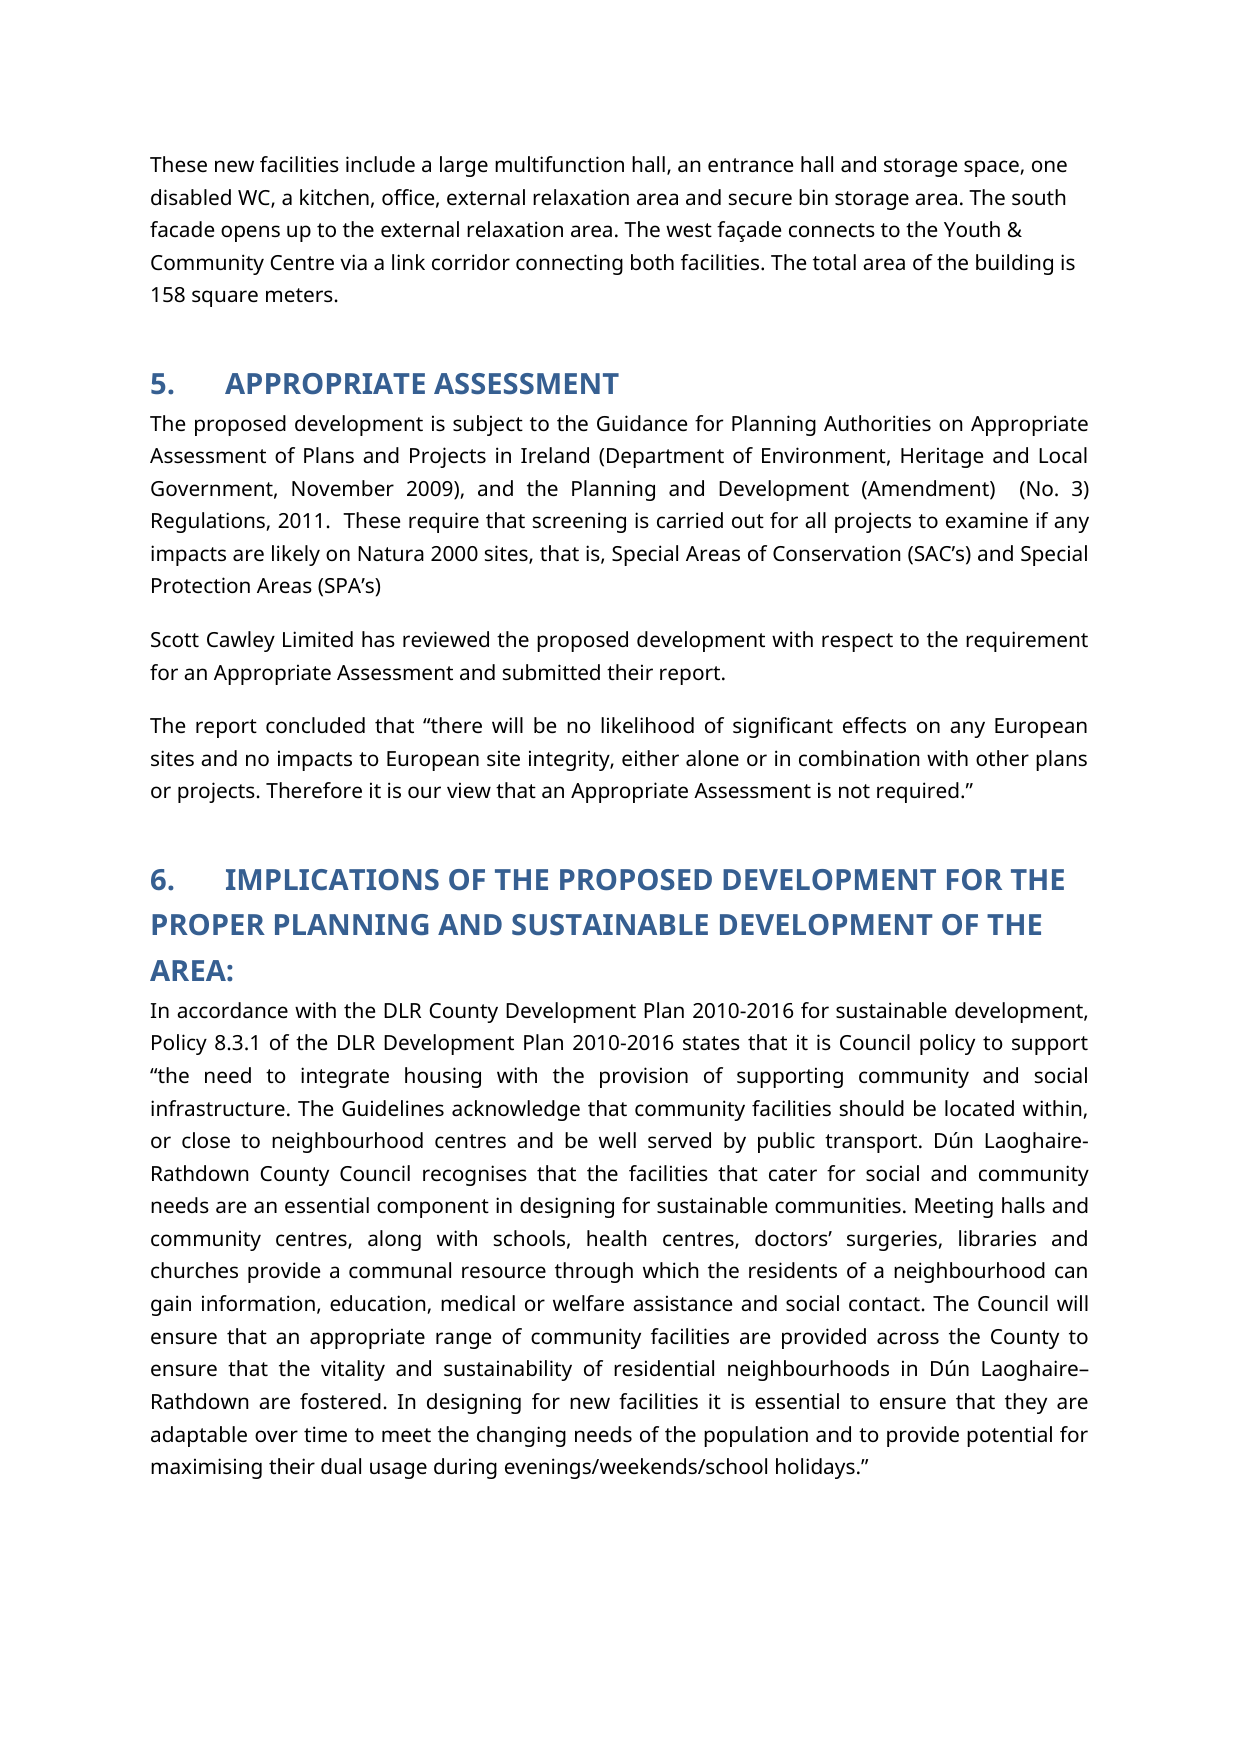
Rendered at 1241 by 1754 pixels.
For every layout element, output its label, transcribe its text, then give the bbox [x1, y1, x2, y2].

text In accordance with the DLR County Development Plan 2010-2016 for sustainable development, Policy 8.3.1 of the DLR Development Plan 2010-2016 states that it is Council policy to support “the need to integrate housing with the provision of supporting community and social infrastructure. The Guidelines acknowledge that community facilities should be located within, or close to neighbourhood centres and be well served by public transport. Dún Laoghaire-Rathdown County Council recognises that the facilities that cater for social and community needs are an essential component in designing for sustainable communities. Meeting halls and community centres, along with schools, health centres, doctors’ surgeries, libraries and churches provide a communal resource through which the residents of a neighbourhood can gain information, education, medical or welfare assistance and social contact. The Council will ensure that an appropriate range of community facilities are provided across the County to ensure that the vitality and sustainability of residential neighbourhoods in Dún Laoghaire–Rathdown are fostered. In designing for new facilities it is essential to ensure that they are adaptable over time to meet the changing needs of the population and to provide potential for maximising their dual usage during evenings/weekends/school holidays.” [150, 996, 1090, 1481]
text Scott Cawley Limited has reviewed the proposed development with respect to the requirement for an Appropriate Assessment and submitted their report. [150, 625, 1090, 686]
text These new facilities include a large multifunction hall, an entrance hall and storage space, one disabled WC, a kitchen, office, external relaxation area and secure bin storage area. The south facade opens up to the external relaxation area. The west façade connects to the Youth & Community Centre via a link corridor connecting both facilities. The total area of the building is 158 square meters. [150, 150, 1090, 309]
text The proposed development is subject to the Guidance for Planning Authorities on Appropriate Assessment of Plans and Projects in Ireland (Department of Environment, Heritage and Local Government, November 2009), and the Planning and Development (Amendment) (No. 3) Regulations, 2011. These require that screening is carried out for all projects to examine if any impacts are likely on Natura 2000 sites, that is, Special Areas of Conservation (SAC’s) and Special Protection Areas (SPA’s) [150, 409, 1090, 600]
text The report concluded that “there will be no likelihood of significant effects on any European sites and no impacts to European site integrity, either alone or in combination with other plans or projects. Therefore it is our view that an Appropriate Assessment is not required.” [150, 711, 1090, 805]
subtitle 5. APPROPRIATE ASSESSMENT [150, 363, 1090, 403]
subtitle 6. IMPLICATIONS OF THE PROPOSED DEVELOPMENT FOR THE PROPER PLANNING AND SUSTAINABLE DEVELOPMENT OF THE AREA: [150, 859, 1090, 990]
